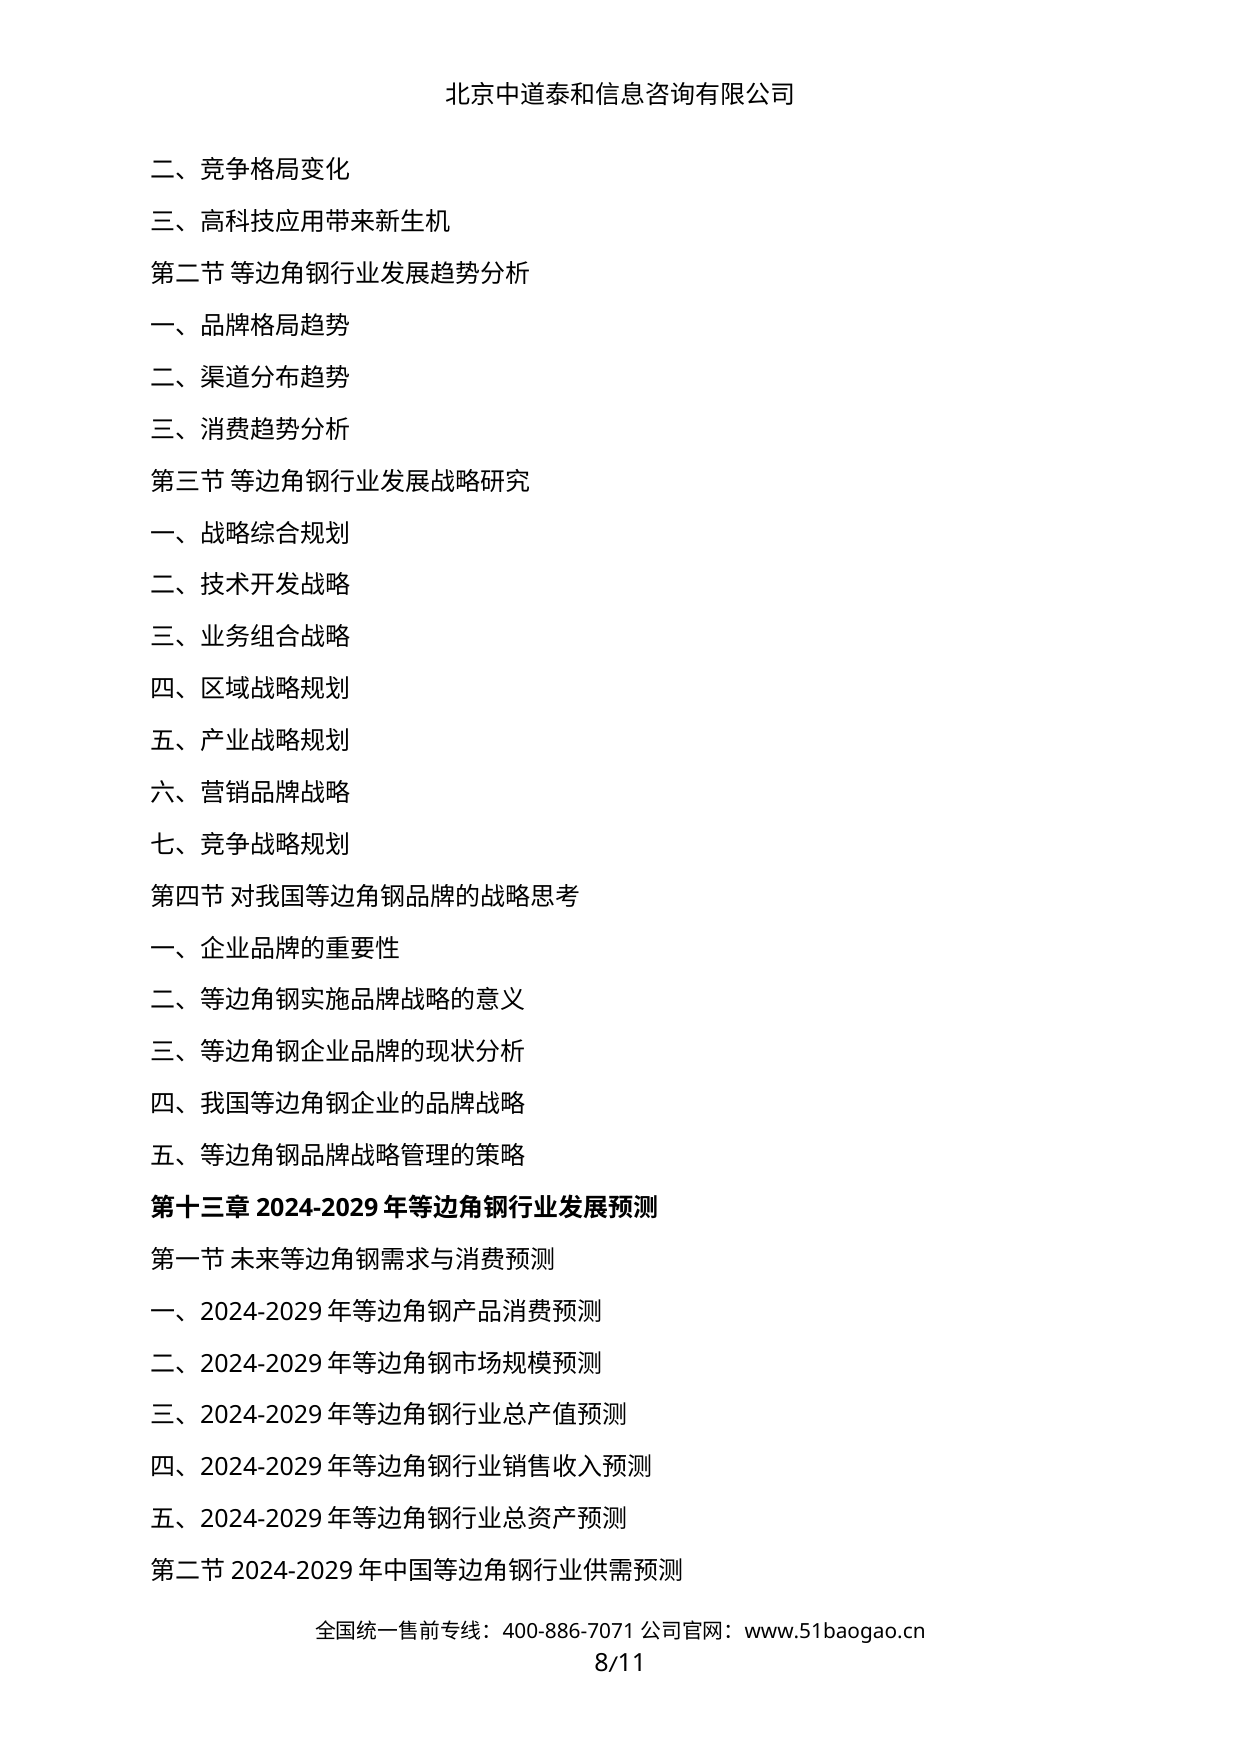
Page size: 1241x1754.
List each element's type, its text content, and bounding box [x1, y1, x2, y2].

text 三、2024-2029年等边角钢行业总产值预测 [150, 1395, 1090, 1431]
text 第二节 2024-2029年中国等边角钢行业供需预测 [150, 1551, 1090, 1587]
text 三、高科技应用带来新生机 [150, 202, 1090, 238]
text 第一节 未来等边角钢需求与消费预测 [150, 1239, 1090, 1276]
text 一、战略综合规划 [150, 513, 1090, 549]
text 七、竞争战略规划 [150, 824, 1090, 861]
text 五、2024-2029年等边角钢行业总资产预测 [150, 1499, 1090, 1535]
text 二、渠道分布趋势 [150, 357, 1090, 394]
text 第三节 等边角钢行业发展战略研究 [150, 461, 1090, 497]
text 第十三章 2024-2029年等边角钢行业发展预测 [150, 1187, 1090, 1224]
text 三、消费趋势分析 [150, 409, 1090, 446]
text 二、等边角钢实施品牌战略的意义 [150, 980, 1090, 1016]
text 六、营销品牌战略 [150, 772, 1090, 809]
text 二、2024-2029年等边角钢市场规模预测 [150, 1343, 1090, 1379]
text 一、品牌格局趋势 [150, 306, 1090, 342]
text 四、我国等边角钢企业的品牌战略 [150, 1084, 1090, 1120]
text 四、区域战略规划 [150, 669, 1090, 705]
text 一、2024-2029年等边角钢产品消费预测 [150, 1291, 1090, 1327]
text 第二节 等边角钢行业发展趋势分析 [150, 254, 1090, 290]
text 第四节 对我国等边角钢品牌的战略思考 [150, 876, 1090, 912]
text 一、企业品牌的重要性 [150, 928, 1090, 964]
text 三、业务组合战略 [150, 617, 1090, 653]
text 四、2024-2029年等边角钢行业销售收入预测 [150, 1447, 1090, 1483]
text 五、产业战略规划 [150, 721, 1090, 757]
text 三、等边角钢企业品牌的现状分析 [150, 1032, 1090, 1068]
text 二、竞争格局变化 [150, 150, 1090, 186]
text 五、等边角钢品牌战略管理的策略 [150, 1136, 1090, 1172]
text 二、技术开发战略 [150, 565, 1090, 601]
